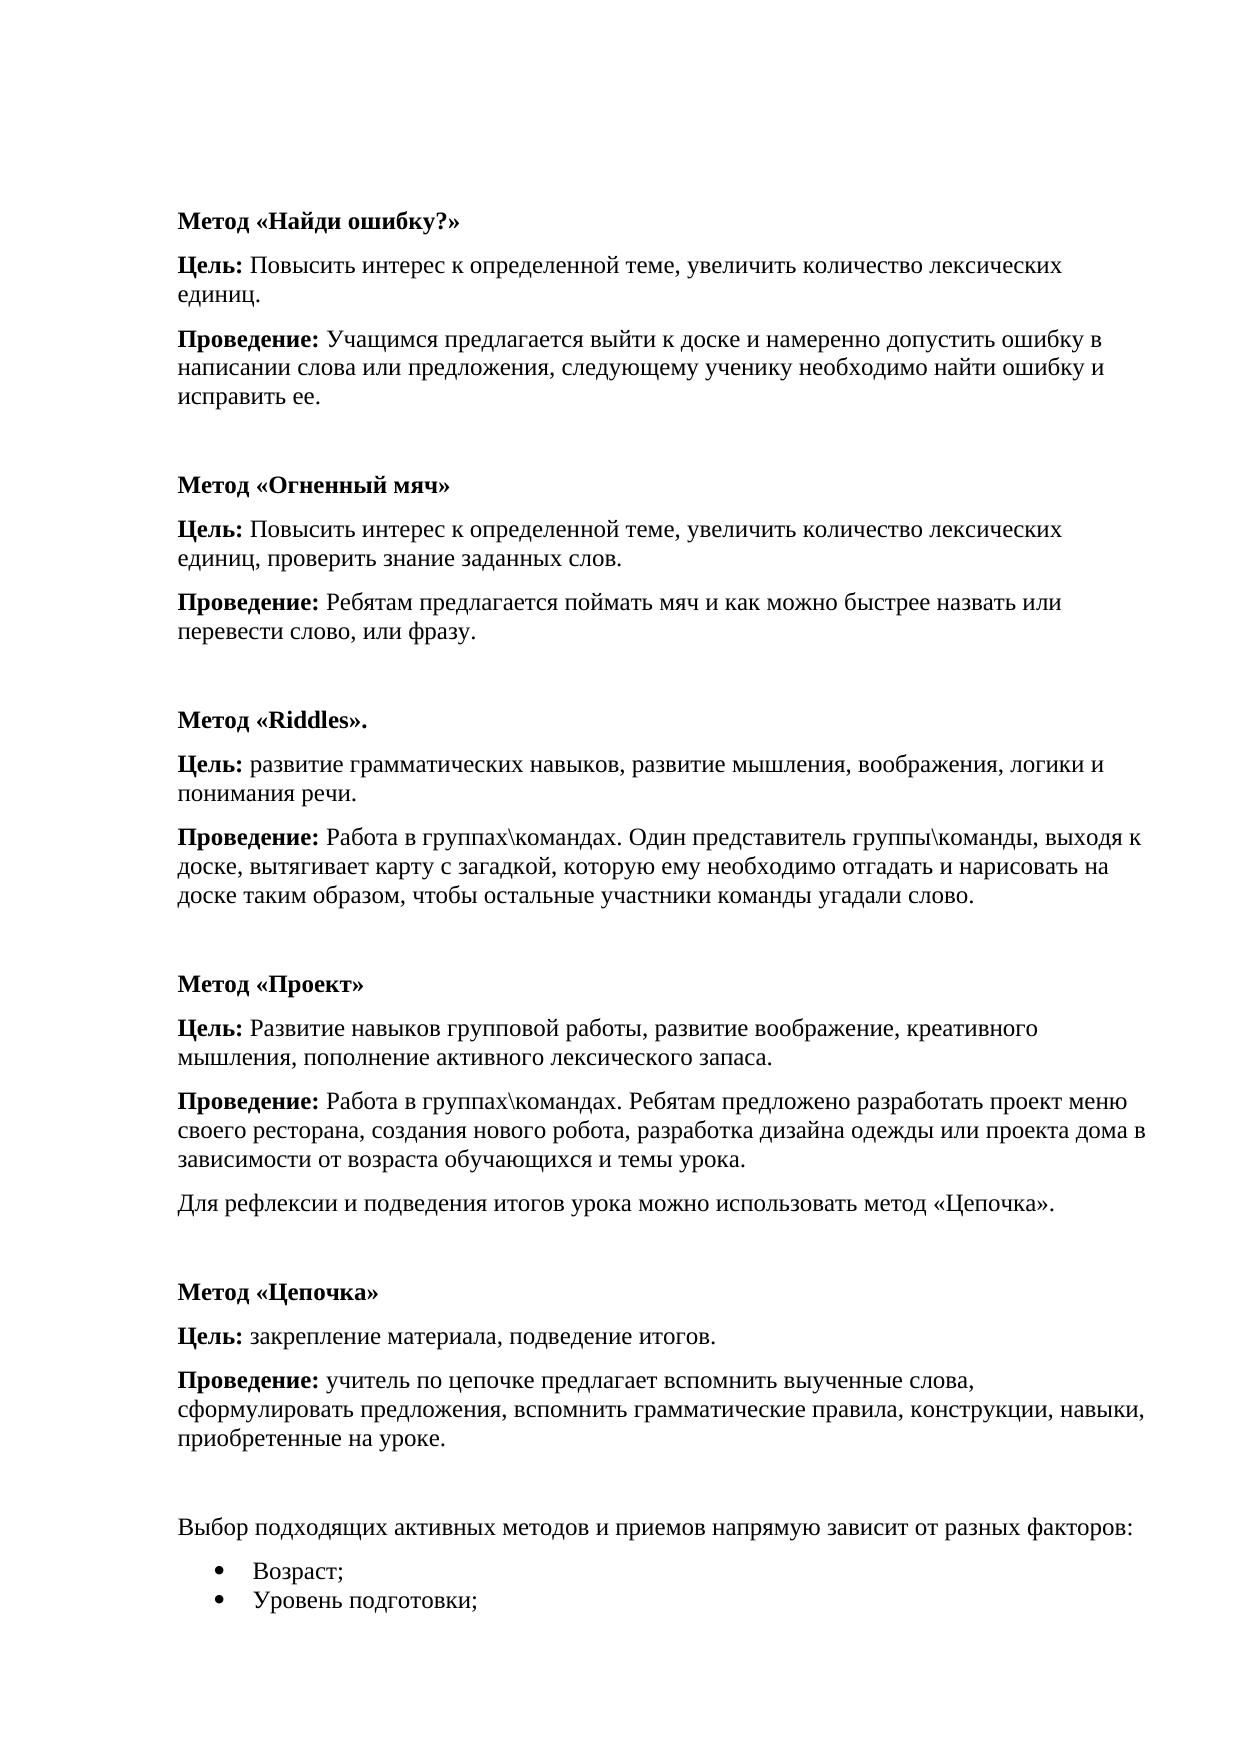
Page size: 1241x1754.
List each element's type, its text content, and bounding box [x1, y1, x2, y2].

text Метод «Проект» [177, 969, 1152, 997]
text Метод «Riddles». [177, 705, 1152, 734]
text Для рефлексии и подведения итогов урока можно использовать метод «Цепочка». [177, 1188, 1152, 1217]
text Метод «Огненный мяч» [177, 470, 1152, 499]
text Цель: Повысить интерес к определенной теме, увеличить количество лексических единиц, проверить знание заданных слов. [177, 514, 1152, 572]
text Метод «Найди ошибку?» [177, 206, 1152, 235]
text Цель: Повысить интерес к определенной теме, увеличить количество лексических единиц. [177, 251, 1152, 308]
text Цель: развитие грамматических навыков, развитие мышления, воображения, логики и понимания речи. [177, 749, 1152, 807]
list Возраст; [215, 1556, 1152, 1585]
text Цель: закрепление материала, подведение итогов. [177, 1321, 1152, 1350]
text Цель: Развитие навыков групповой работы, развитие воображение, креативного мышления, пополнение активного лексического запаса. [177, 1013, 1152, 1071]
text Проведение: Ребятам предлагается поймать мяч и как можно быстрее назвать или перевести слово, или фразу. [177, 587, 1152, 645]
text Проведение: Работа в группах\командах. Ребятам предложено разработать проект меню своего ресторана, создания нового робота, разработка дизайна одежды или проекта дома в зависимости от возраста обучающихся и темы урока. [177, 1086, 1152, 1172]
list Уровень подготовки; [215, 1585, 1152, 1614]
text Метод «Цепочка» [177, 1277, 1152, 1306]
text Выбор подходящих активных методов и приемов напрямую зависит от разных факторов: [177, 1512, 1152, 1541]
text Проведение: Учащимся предлагается выйти к доске и намеренно допустить ошибку в написании слова или предложения, следующему ученику необходимо найти ошибку и исправить ее. [177, 324, 1152, 410]
text Проведение: учитель по цепочке предлагает вспомнить выученные слова, сформулировать предложения, вспомнить грамматические правила, конструкции, навыки, приобретенные на уроке. [177, 1366, 1152, 1452]
text Проведение: Работа в группах\командах. Один представитель группы\команды, выходя к доске, вытягивает карту с загадкой, которую ему необходимо отгадать и нарисовать на доске таким образом, чтобы остальные участники команды угадали слово. [177, 822, 1152, 909]
